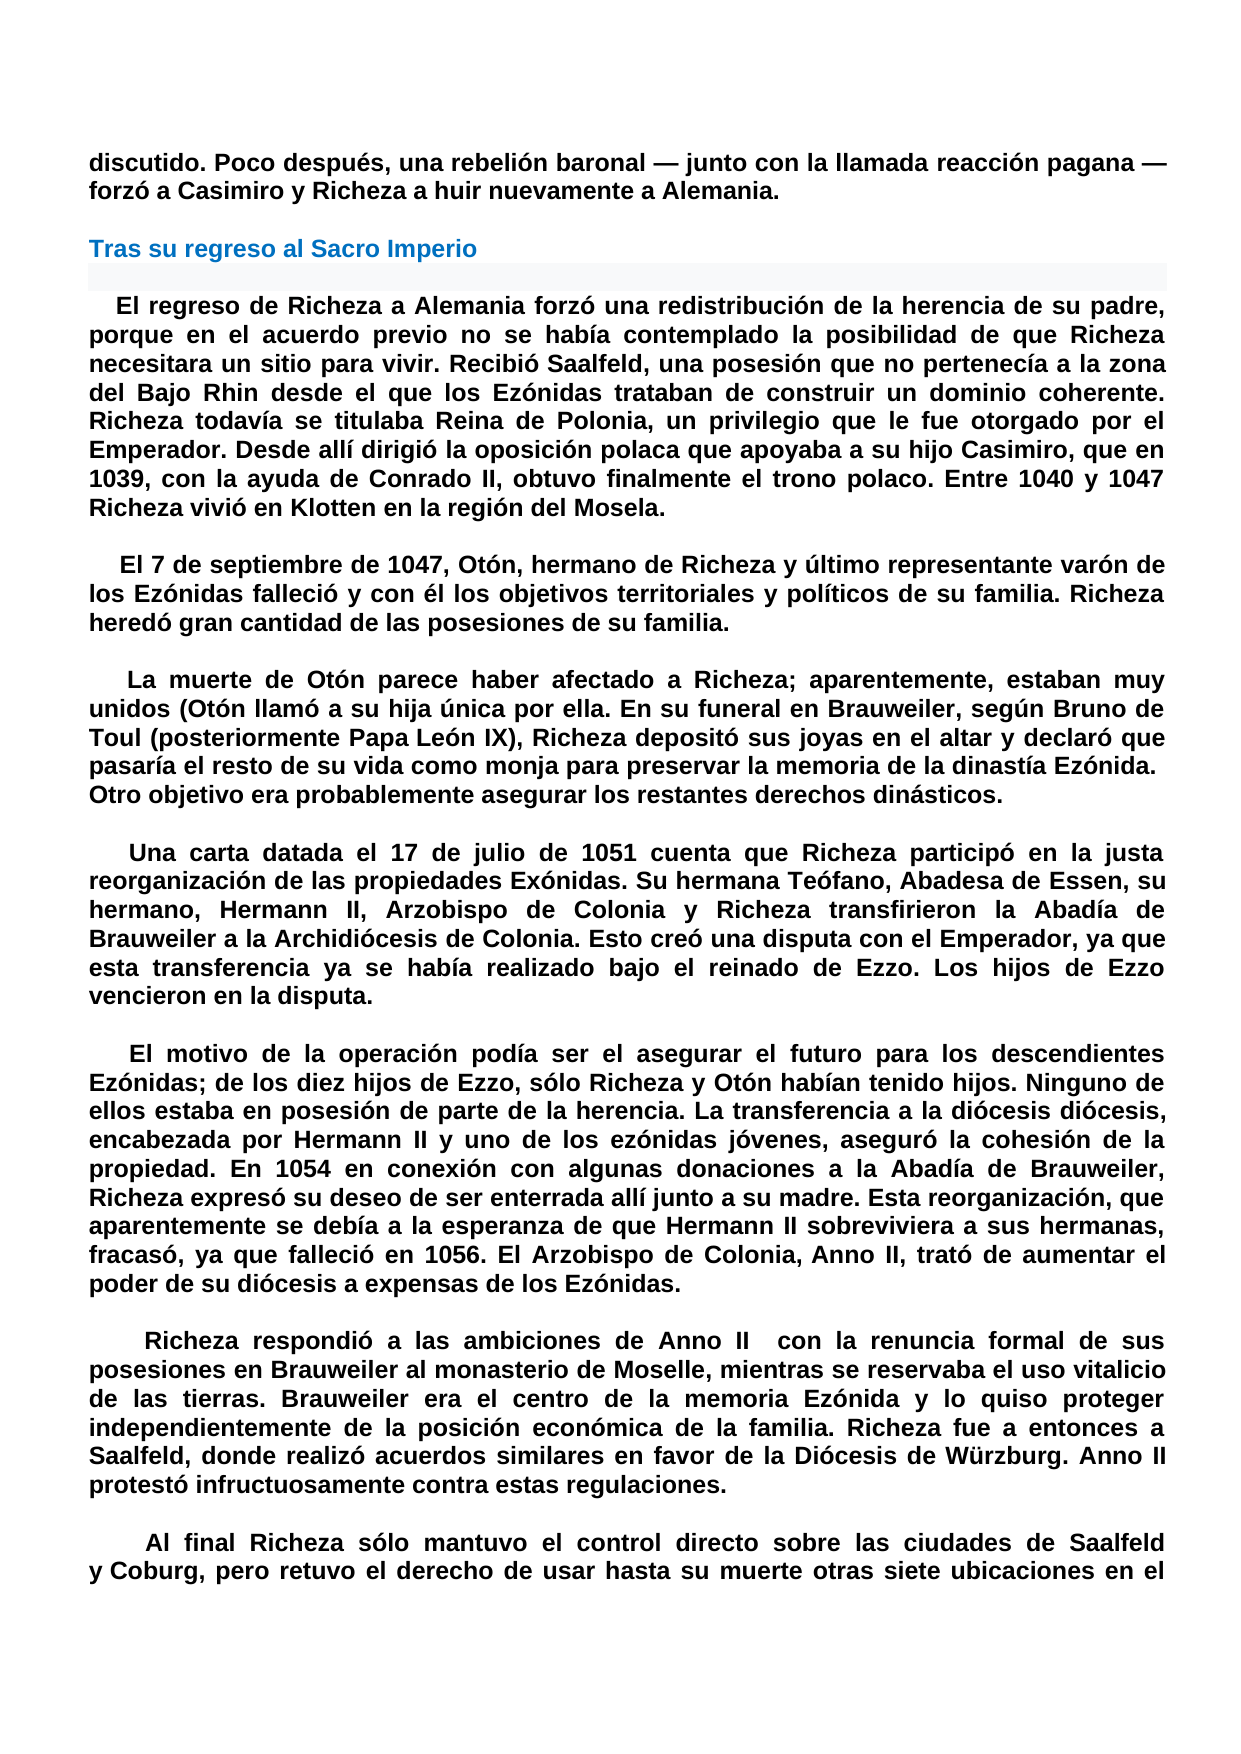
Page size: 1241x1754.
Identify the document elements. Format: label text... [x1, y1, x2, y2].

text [88, 1528, 1167, 1585]
text El regreso de Richeza a Alemania forzó una redistribución de la herencia de su padre, porque en el acuerdo previo no se había contemplado la posibilidad de que Richeza necesitara un sitio para vivir. Recibió Saalfeld, una posesión que no pertenecía a la zona del Bajo Rhin desde el que los Ezónidas trataban de construir un dominio coherente. Richeza todavía se titulaba Reina de Polonia, un privilegio que le fue otorgado por el Emperador. Desde allí dirigió la oposición polaca que apoyaba a su hijo Casimiro, que en 1039, con la ayuda de Conrado II, obtuvo finalmente el trono polaco. Entre 1040 y 1047 Richeza vivió en Klotten en la región del Mosela. [88, 291, 1167, 521]
text La muerte de Otón parece haber afectado a Richeza; aparentemente, estaban muy unidos (Otón llamó a su hija única por ella. En su funeral en Brauweiler, según Bruno de Toul (posteriormente Papa León IX), Richeza depositó sus joyas en el altar y declaró que pasaría el resto de su vida como monja para preservar la memoria de la dinastía Ezónida. ​ Otro objetivo era probablemente asegurar los restantes derechos dinásticos. [88, 665, 1167, 809]
text El 7 de septiembre de 1047, Otón, hermano de Richeza y último representante varón de los Ezónidas falleció y con él los objetivos territoriales y políticos de su familia. Richeza heredó gran cantidad de las posesiones de su familia. [88, 550, 1167, 636]
text Tras su regreso al Sacro Imperio [88, 234, 1167, 263]
text Una carta datada el 17 de julio de 1051 cuenta que Richeza participó en la justa reorganización de las propiedades Exónidas. Su hermana Teófano, Abadesa de Essen, su hermano, Hermann II, Arzobispo de Colonia y Richeza transfirieron la Abadía de Brauweiler a la Archidiócesis de Colonia. Esto creó una disputa con el Emperador, ya que esta transferencia ya se había realizado bajo el reinado de Ezzo. Los hijos de Ezzo vencieron en la disputa. [88, 838, 1167, 1010]
text El motivo de la operación podía ser el asegurar el futuro para los descendientes Ezónidas; de los diez hijos de Ezzo, sólo Richeza y Otón habían tenido hijos. Ninguno de ellos estaba en posesión de parte de la herencia. La transferencia a la diócesis diócesis, encabezada por Hermann II y uno de los ezónidas jóvenes, aseguró la cohesión de la propiedad. En 1054 en conexión con algunas donaciones a la Abadía de Brauweiler, Richeza expresó su deseo de ser enterrada allí junto a su madre. Esta reorganización, que aparentemente se debía a la esperanza de que Hermann II sobreviviera a sus hermanas, fracasó, ya que falleció en 1056. El Arzobispo de Colonia, Anno II, trató de aumentar el poder de su diócesis a expensas de los Ezónidas. [88, 1039, 1167, 1298]
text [88, 148, 1167, 205]
text Richeza respondió a las ambiciones de Anno II con la renuncia formal de sus posesiones en Brauweiler al monasterio de Moselle, mientras se reservaba el uso vitalicio de las tierras. Brauweiler era el centro de la memoria Ezónida y lo quiso proteger independientemente de la posición económica de la familia. Richeza fue a entonces a Saalfeld, donde realizó acuerdos similares en favor de la Diócesis de Würzburg. Anno II protestó infructuosamente contra estas regulaciones. [88, 1326, 1167, 1499]
